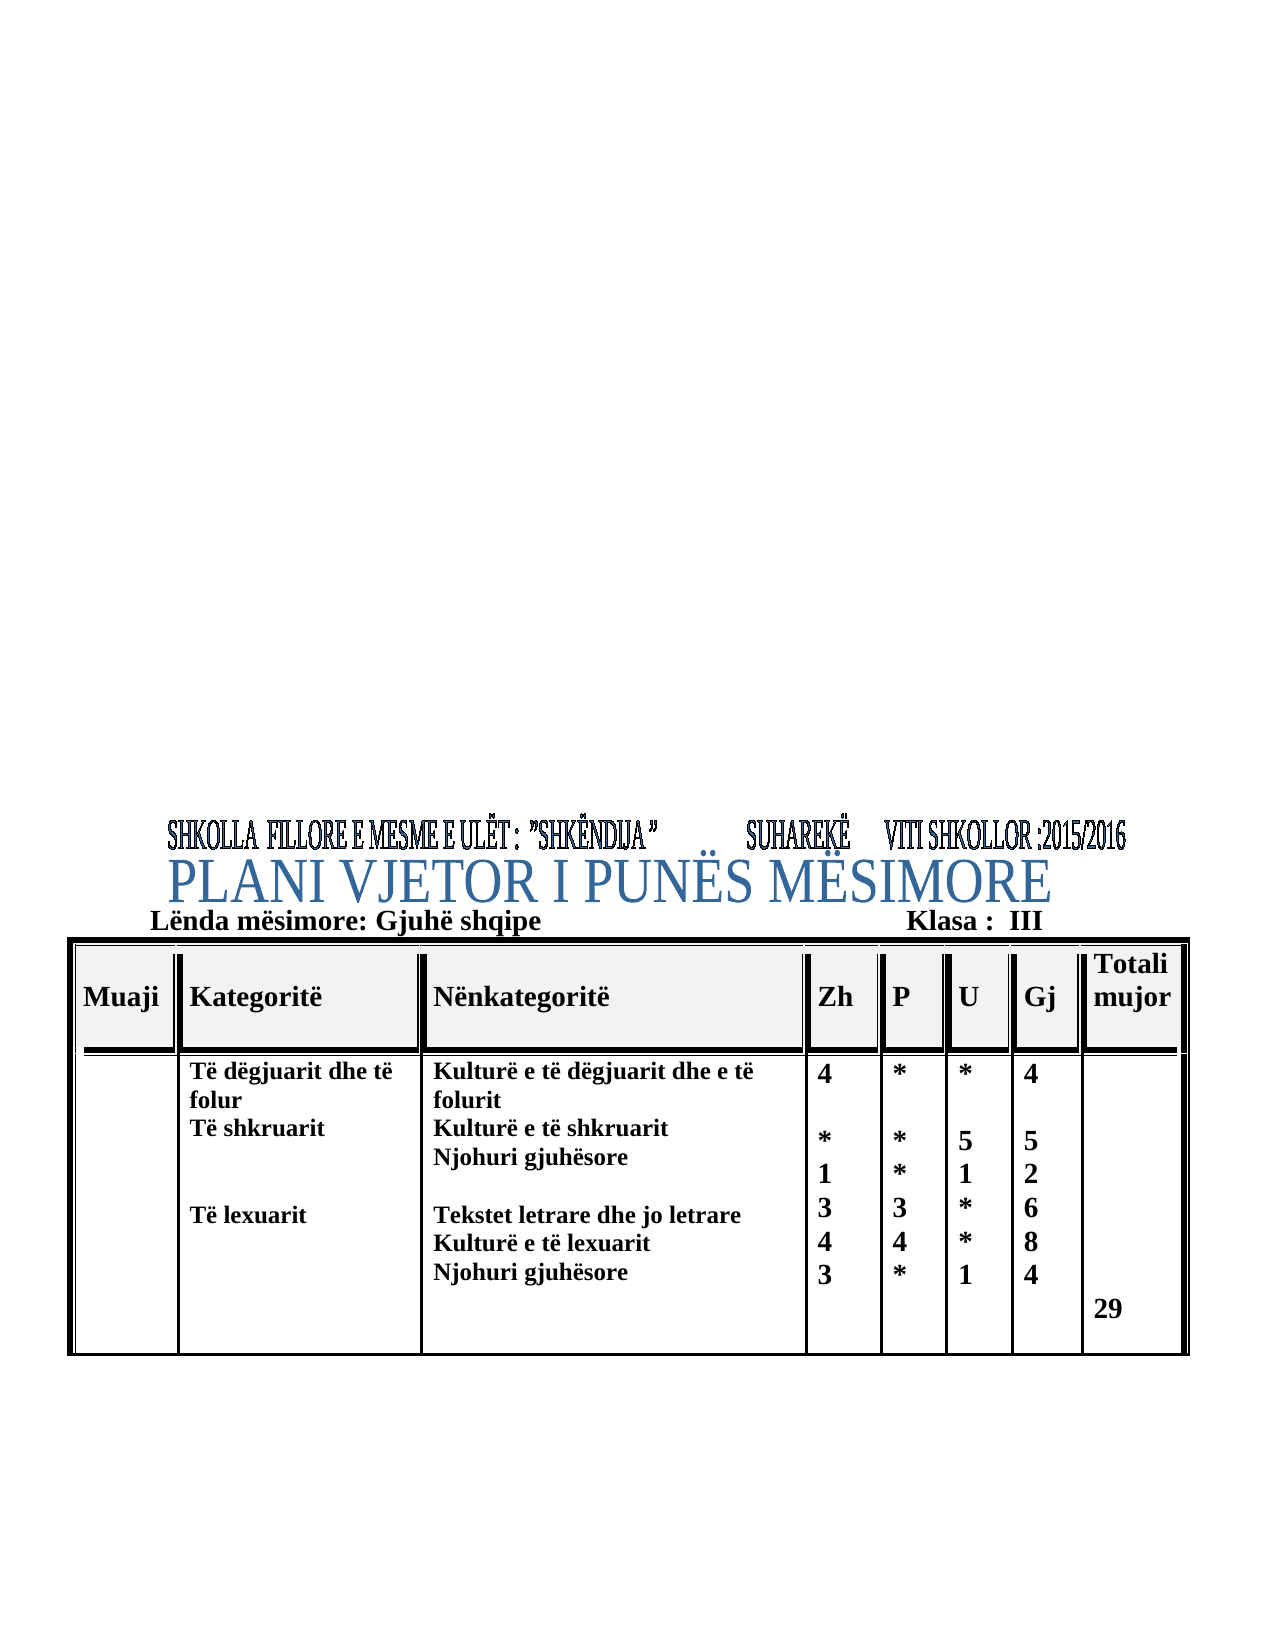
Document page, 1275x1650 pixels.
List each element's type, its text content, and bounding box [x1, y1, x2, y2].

table_cell * * * 3 4 * [883, 1056, 945, 1353]
table_cell Kulturë e të dëgjuarit dhe e të folurit Kulturë e të shkruarit Njohuri gjuhësore Tekstet letrare dhe jo letrare Kulturë e të lexuarit Njohuri gjuhësore [423, 1056, 805, 1353]
table_cell 4 * 1 3 4 3 [808, 1056, 880, 1353]
table_header Gj [1013, 943, 1082, 1047]
table_header Muaji [73, 943, 178, 1047]
table_cell [73, 1047, 177, 1353]
table_header Totali mujor [1082, 946, 1181, 1047]
table_header U [947, 943, 1012, 1047]
table_cell Të dëgjuarit dhe të folur Të shkruarit Të lexuarit [180, 1056, 420, 1353]
table_cell 4 5 2 6 8 4 [1014, 1056, 1081, 1353]
text Lënda mësimore: Gjuhë shqipe Klasa : III [150, 903, 1125, 937]
table_header Nënkategoritë [422, 943, 806, 1047]
table_header Kategoritë [178, 943, 422, 1047]
table_header P [881, 943, 947, 1047]
table_cell * 5 1 * * 1 [948, 1056, 1011, 1353]
table_cell 29 [1084, 1047, 1185, 1353]
table_header Zh [806, 943, 881, 1047]
